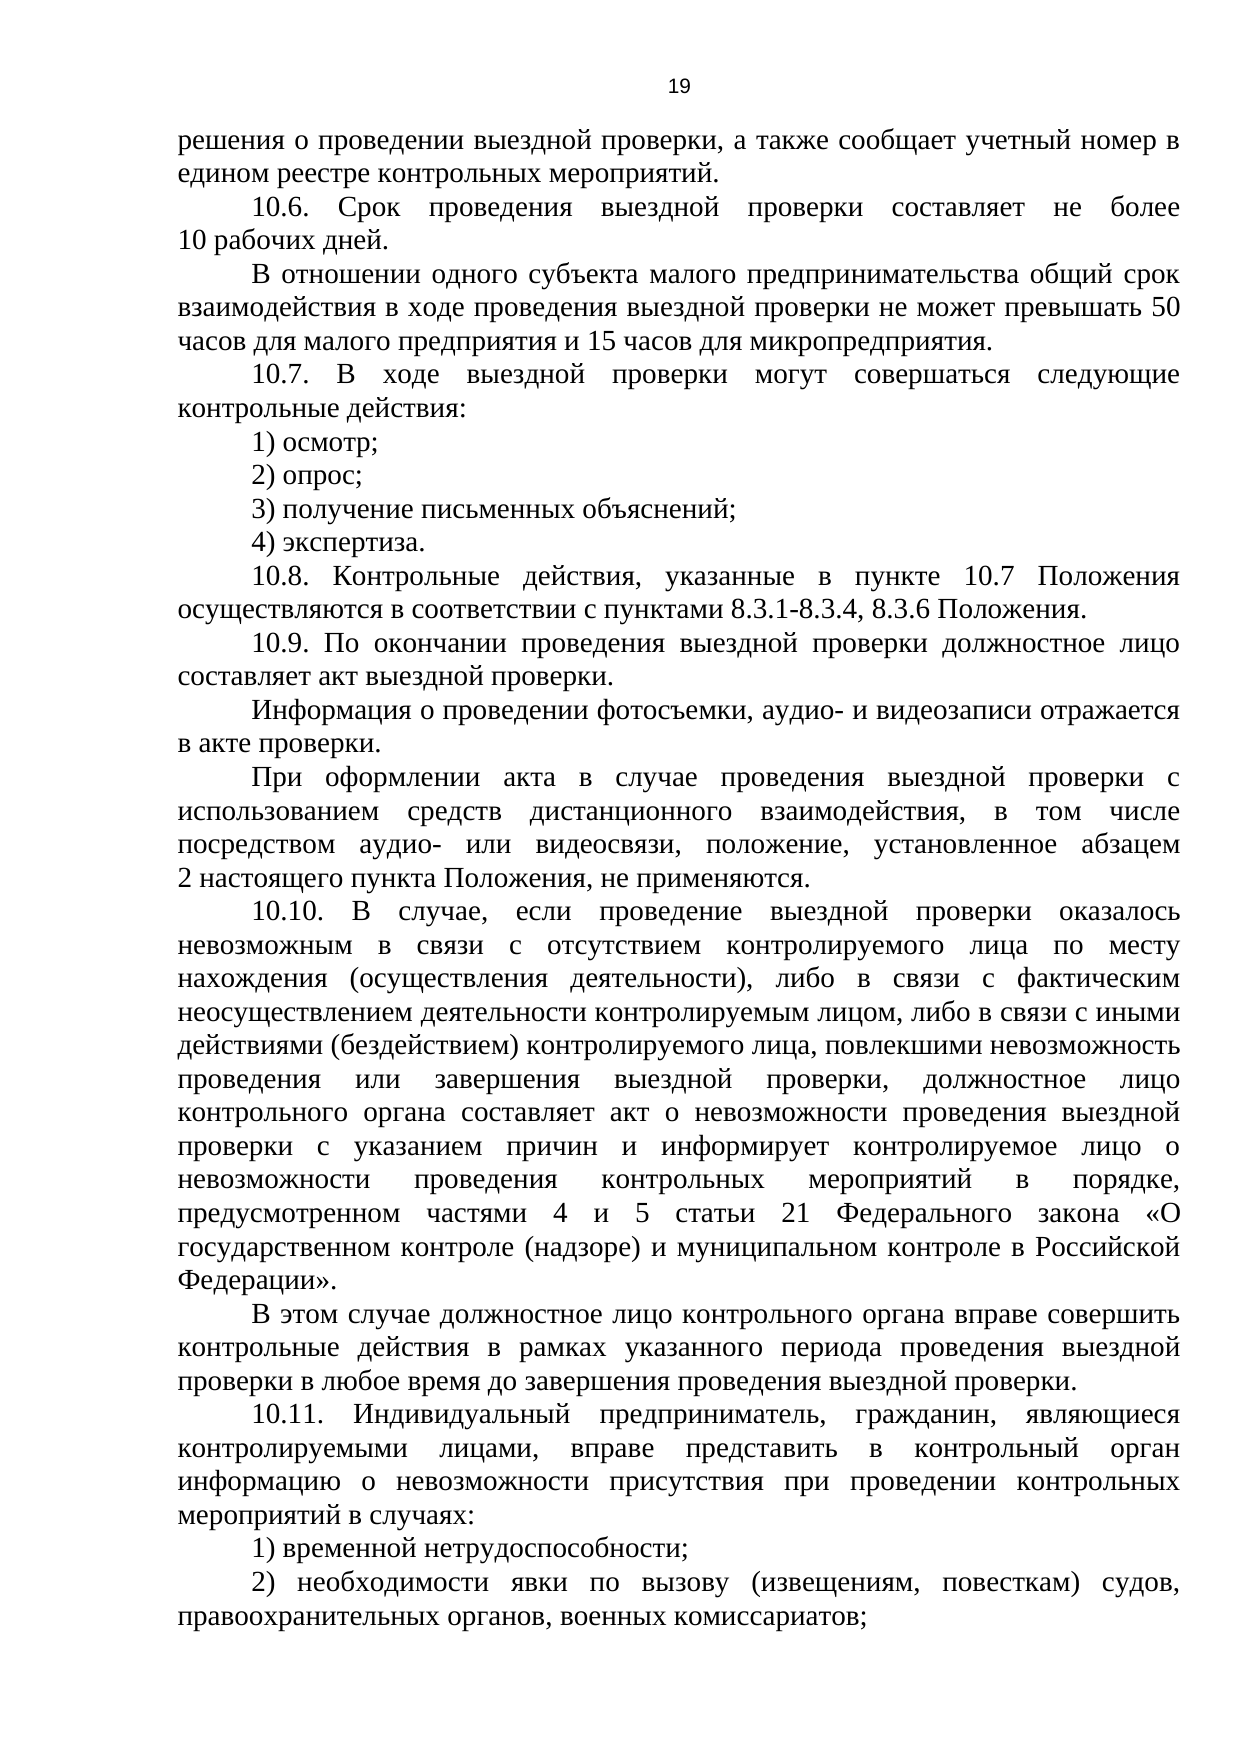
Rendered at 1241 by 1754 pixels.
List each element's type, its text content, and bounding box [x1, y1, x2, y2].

text 1) временной нетрудоспособности; [177, 1531, 1181, 1564]
list 3) получение письменных объяснений; [177, 491, 1181, 524]
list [177, 122, 1181, 189]
list 4) экспертиза. [177, 524, 1181, 558]
list В отношении одного субъекта малого предпринимательства общий срок взаимодействия в ходе проведения выездной проверки не может превышать 50 часов для малого предприятия и 15 часов для микропредприятия. [177, 256, 1181, 357]
list 1) осмотр; [177, 424, 1181, 457]
text 10.9. По окончании проведения выездной проверки должностное лицо составляет акт выездной проверки. [177, 625, 1181, 692]
list В этом случае должностное лицо контрольного органа вправе совершить контрольные действия в рамках указанного периода проведения выездной проверки в любое время до завершения проведения выездной проверки. [177, 1296, 1181, 1396]
text 10.10. В случае, если проведение выездной проверки оказалось невозможным в связи с отсутствием контролируемого лица по месту нахождения (осуществления деятельности), либо в связи с фактическим неосуществлением деятельности контролируемым лицом, либо в связи с иными действиями (бездействием) контролируемого лица, повлекшими невозможность проведения или завершения выездной проверки, должностное лицо контрольного органа составляет акт о невозможности проведения выездной проверки с указанием причин и информирует контролируемое лицо о невозможности проведения контрольных мероприятий в порядке, предусмотренном частями 4 и 5 статьи 21 Федерального закона «О государственном контроле (надзоре) и муниципальном контроле в Российской Федерации». [177, 893, 1181, 1296]
text При оформлении акта в случае проведения выездной проверки с использованием средств дистанционного взаимодействия, в том числе посредством аудио- или видеосвязи, положение, установленное абзацем 2 настоящего пункта Положения, не применяются. [177, 759, 1181, 893]
text Информация о проведении фотосъемки, аудио- и видеозаписи отражается в акте проверки. [177, 692, 1181, 759]
list 10.8. Контрольные действия, указанные в пункте 10.7 Положения осуществляются в соответствии с пунктами 8.3.1-8.3.4, 8.3.6 Положения. [177, 558, 1181, 625]
list 10.6. Срок проведения выездной проверки составляет не более 10 рабочих дней. [177, 189, 1181, 256]
list 10.7. В ходе выездной проверки могут совершаться следующие контрольные действия: [177, 357, 1181, 424]
text 2) необходимости явки по вызову (извещениям, повесткам) судов, правоохранительных органов, военных комиссариатов; [177, 1564, 1181, 1631]
list 2) опрос; [177, 457, 1181, 491]
list 10.11. Индивидуальный предприниматель, гражданин, являющиеся контролируемыми лицами, вправе представить в контрольный орган информацию о невозможности присутствия при проведении контрольных мероприятий в случаях: [177, 1396, 1181, 1531]
